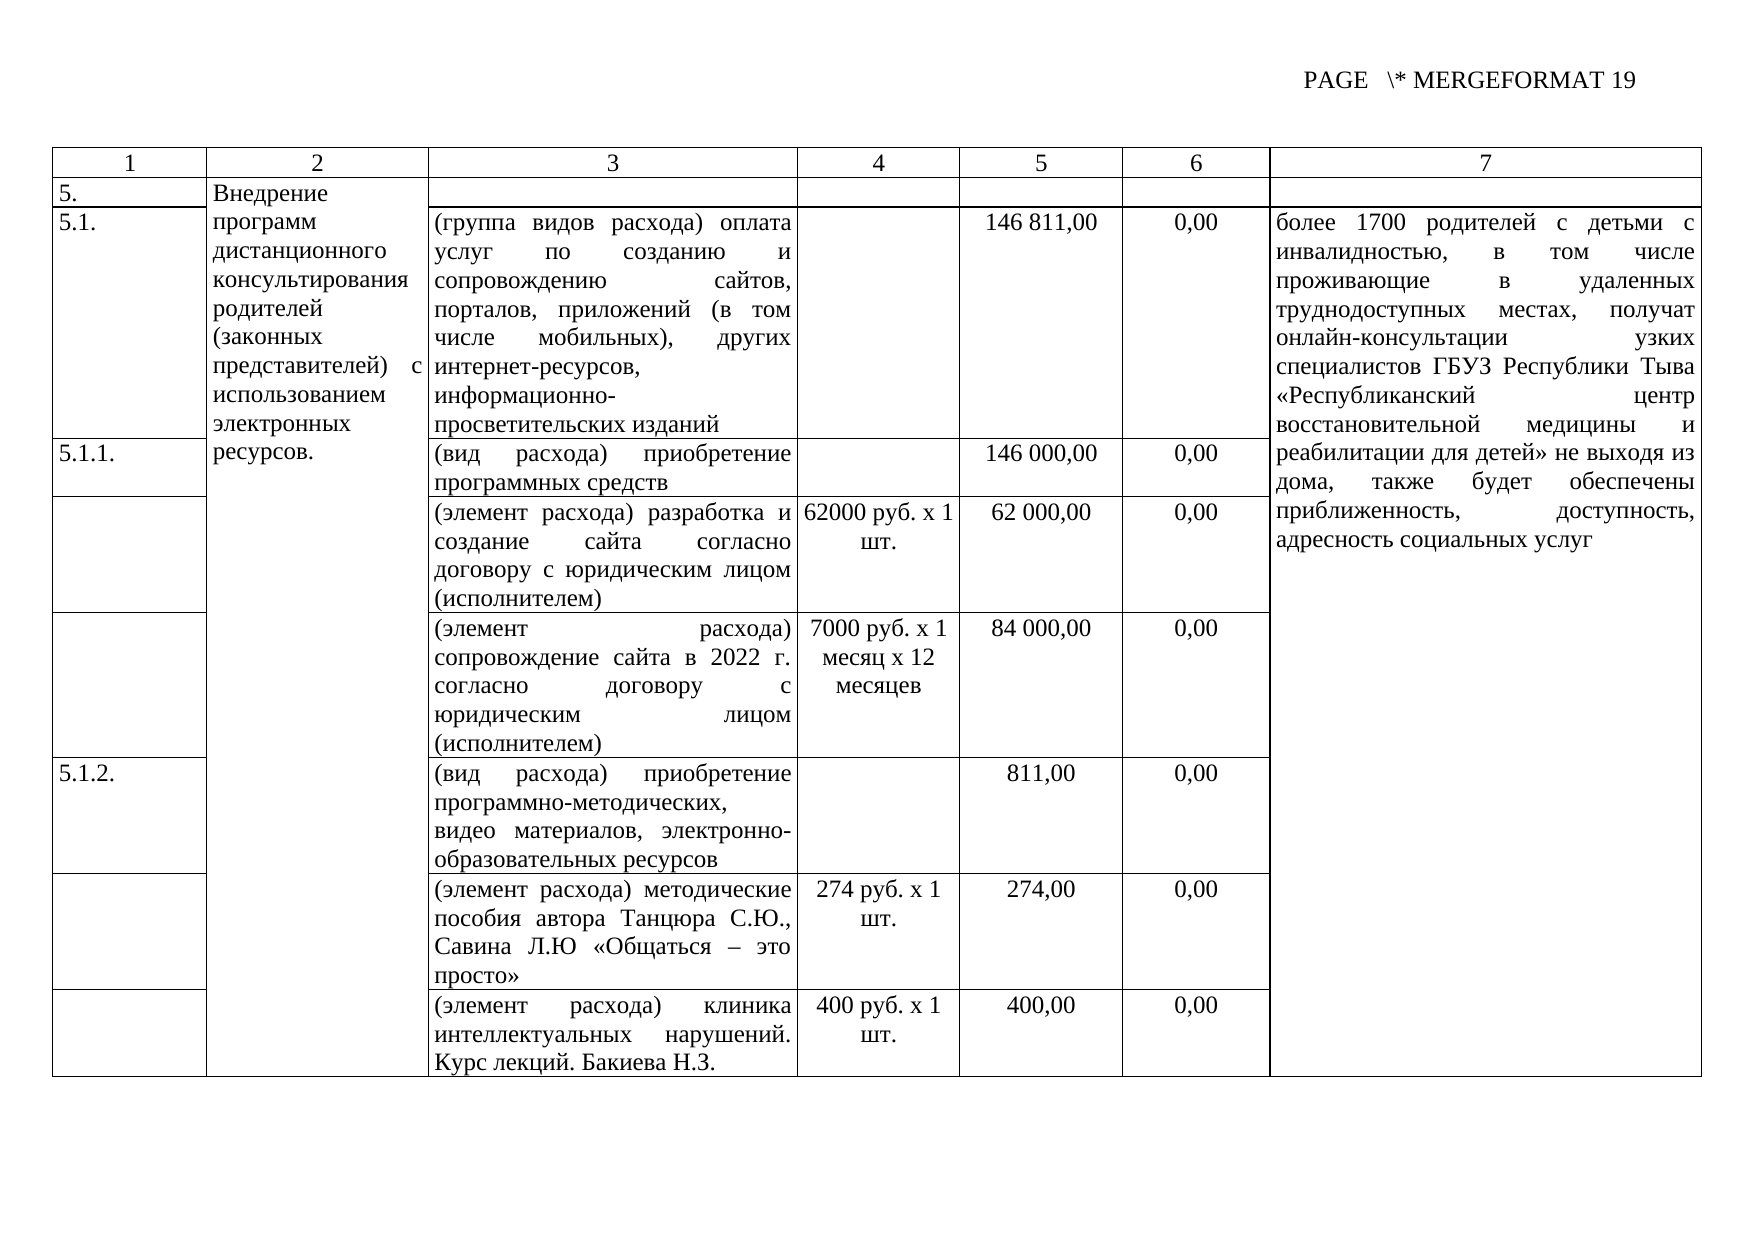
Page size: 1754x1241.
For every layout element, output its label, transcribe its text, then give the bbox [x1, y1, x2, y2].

table_cell [798, 178, 959, 206]
table_cell 0,00 [1123, 990, 1269, 1076]
table_cell [53, 990, 206, 1076]
table_cell 0,00 [1123, 497, 1269, 612]
table_cell 84 000,00 [960, 613, 1122, 757]
table_cell 0,00 [1123, 758, 1269, 873]
table_cell [429, 178, 797, 206]
table_cell 0,00 [1123, 874, 1269, 989]
table_cell (элемент расхода) сопровождение сайта в 2022 г. согласно договору с юридическим лицом (исполнителем) [429, 613, 797, 757]
table_cell [798, 439, 959, 496]
table_cell [1271, 178, 1701, 206]
table_cell более 1700 родителей с детьми с инвалидностью, в том числе проживающие в удаленных труднодоступных местах, получат онлайн-консультации узких специалистов ГБУЗ Республики Тыва «Республиканский центр восстановительной медицины и реабилитации для детей» не выходя из дома, также будет обеспечены приближенность, доступность, адресность социальных услуг [1271, 208, 1701, 1076]
table_header 6 [1123, 148, 1269, 177]
table_header 1 [53, 148, 206, 177]
table_cell 62 000,00 [960, 497, 1122, 612]
table_cell 5.1.1. [53, 439, 206, 496]
table_cell 811,00 [960, 758, 1122, 873]
table_cell Внедрение программ дистанционного консультирования родителей (законных представителей) с использованием электронных ресурсов. [207, 178, 428, 1076]
table_cell 5.1.2. [53, 758, 206, 873]
table_cell 5. [53, 178, 206, 206]
table_cell 274,00 [960, 874, 1122, 989]
table_cell [1123, 178, 1269, 206]
table_cell (вид расхода) приобретение программных средств [429, 439, 797, 496]
table_cell 400 руб. х 1 шт. [798, 990, 959, 1076]
table_cell (элемент расхода) разработка и создание сайта согласно договору с юридическим лицом (исполнителем) [429, 497, 797, 612]
table_cell 0,00 [1123, 208, 1269, 437]
table_cell 146 000,00 [960, 439, 1122, 496]
table_cell [798, 208, 959, 437]
table_cell 146 811,00 [960, 208, 1122, 437]
table_header 7 [1271, 148, 1701, 177]
table_cell [960, 178, 1122, 206]
table_cell [53, 497, 206, 612]
table_cell 400,00 [960, 990, 1122, 1076]
table_cell (элемент расхода) клиника интеллектуальных нарушений. Курс лекций. Бакиева Н.З. [429, 990, 797, 1076]
table_cell [798, 758, 959, 873]
table_cell 274 руб. х 1 шт. [798, 874, 959, 989]
table_cell 0,00 [1123, 613, 1269, 757]
table_cell (элемент расхода) методические пособия автора Танцюра С.Ю., Савина Л.Ю «Общаться – это просто» [429, 874, 797, 989]
table_cell (группа видов расхода) оплата услуг по созданию и сопровождению сайтов, порталов, приложений (в том числе мобильных), других интернет-ресурсов, информационно-просветительских изданий [429, 208, 797, 437]
table_header 3 [429, 148, 797, 177]
table_cell 0,00 [1123, 439, 1269, 496]
table_header 2 [207, 148, 428, 177]
table_cell (вид расхода) приобретение программно-методических, видео материалов, электронно-образовательных ресурсов [429, 758, 797, 873]
table_header 5 [960, 148, 1122, 177]
table_header 4 [798, 148, 959, 177]
table_cell 5.1. [53, 208, 206, 437]
table_cell 7000 руб. х 1 месяц х 12 месяцев [798, 613, 959, 757]
table_cell [53, 874, 206, 989]
table_cell [53, 613, 206, 757]
table_cell 62000 руб. х 1 шт. [798, 497, 959, 612]
